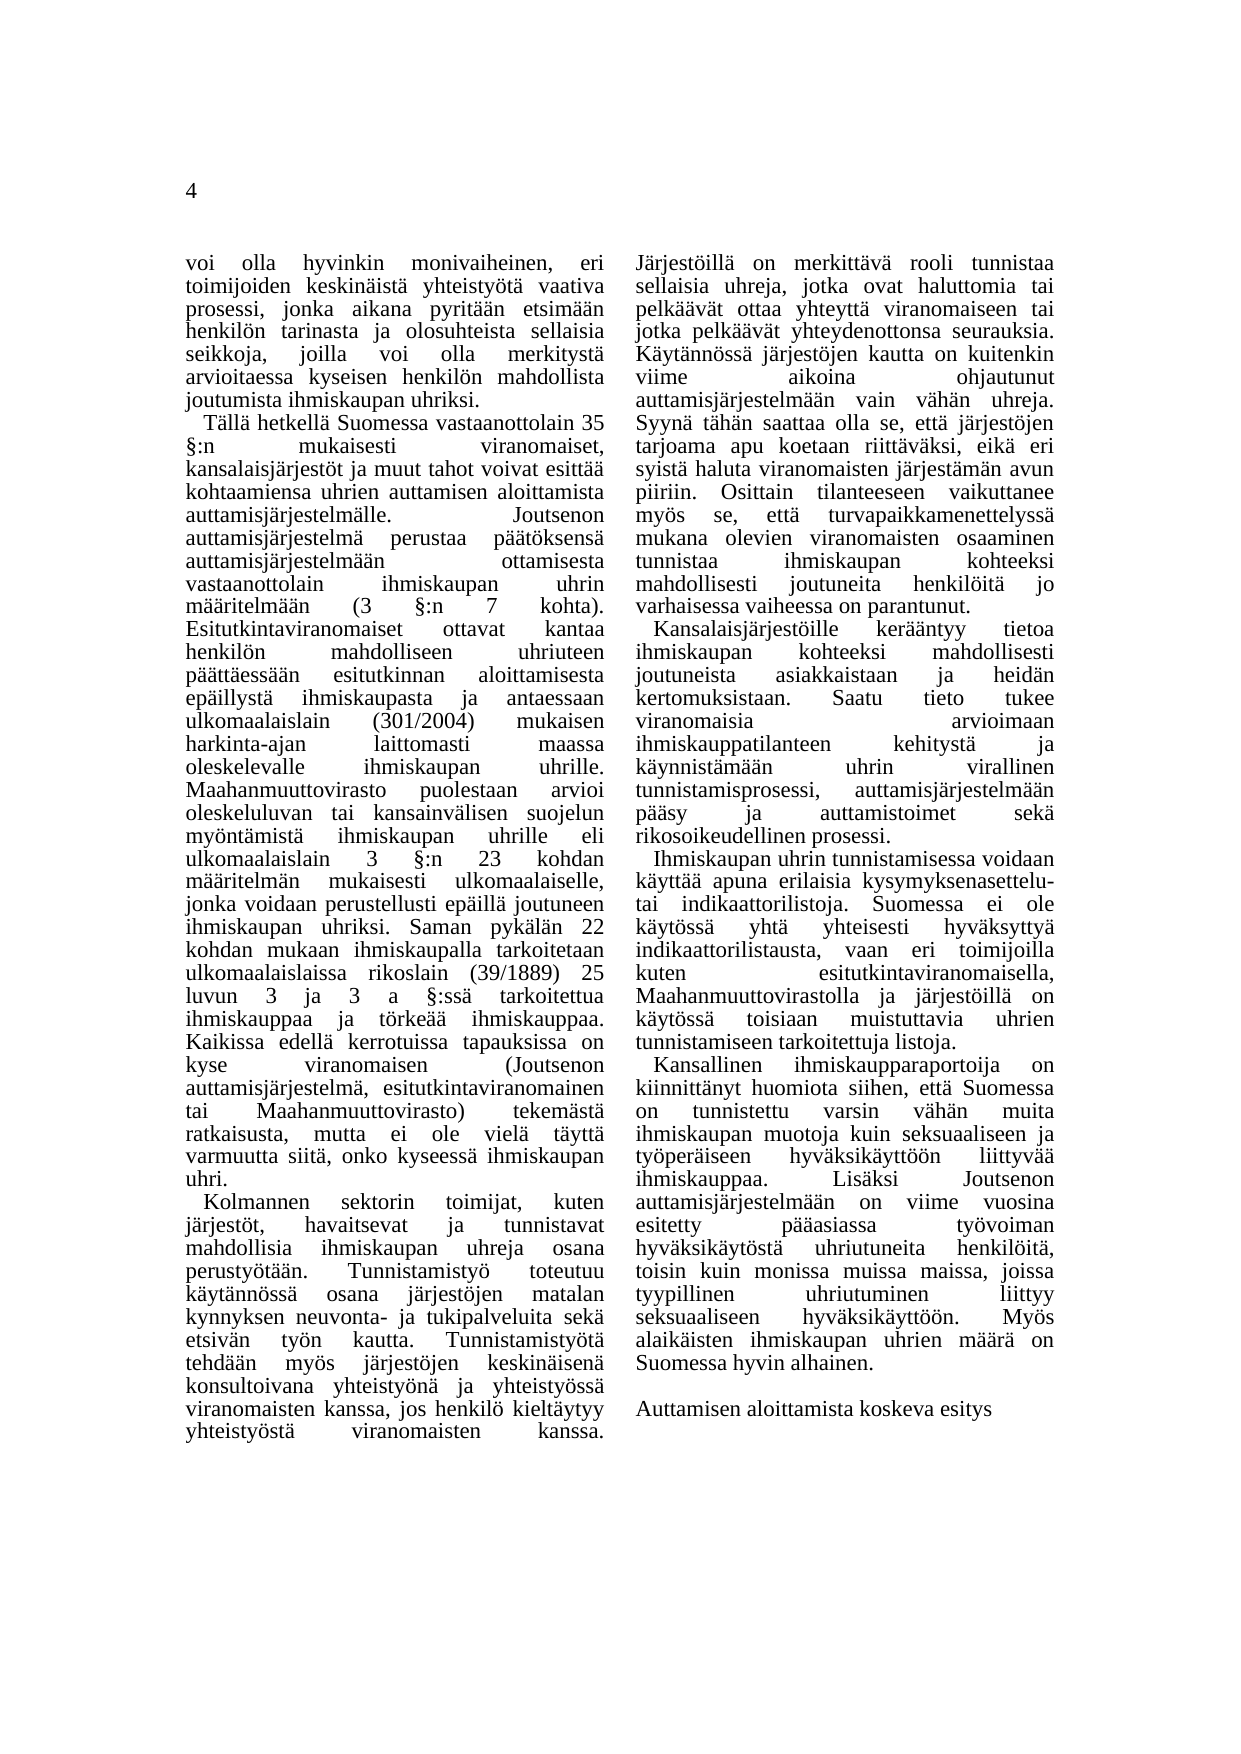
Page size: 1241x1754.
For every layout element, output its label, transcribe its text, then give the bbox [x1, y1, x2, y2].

text Kolmannen sektorin toimijat, kuten järjestöt, havaitsevat ja tunnistavat mahdollisia ihmiskaupan uhreja osana perustyötään. Tunnistamistyö toteutuu käytännössä osana järjestöjen matalan kynnyksen neuvonta- ja tukipalveluita sekä etsivän työn kautta. Tunnistamistyötä tehdään myös järjestöjen keskinäisenä konsultoivana yhteistyönä ja yhteistyössä viranomaisten kanssa, jos henkilö kieltäytyy yhteistyöstä viranomaisten kanssa. Järjestöillä on merkittävä rooli tunnistaa sellaisia uhreja, jotka ovat haluttomia tai pelkäävät ottaa yhteyttä viranomaiseen tai jotka pelkäävät yhteydenottonsa seurauksia. Käytännössä järjestöjen kautta on kuitenkin viime aikoina ohjautunut auttamisjärjestelmään vain vähän uhreja. Syynä tähän saattaa olla se, että järjestöjen tarjoama apu koetaan riittäväksi, eikä eri syistä haluta viranomaisten järjestämän avun piiriin. Osittain tilanteeseen vaikuttanee myös se, että turvapaikkamenettelyssä mukana olevien viranomaisten osaaminen tunnistaa ihmiskaupan kohteeksi mahdollisesti joutuneita henkilöitä jo varhaisessa vaiheessa on parantunut. [635, 252, 1055, 618]
text Kansalaisjärjestöille kerääntyy tietoa ihmiskaupan kohteeksi mahdollisesti joutuneista asiakkaistaan ja heidän kertomuksistaan. Saatu tieto tukee viranomaisia arvioimaan ihmiskauppatilanteen kehitystä ja käynnistämään uhrin virallinen tunnistamisprosessi, auttamisjärjestelmään pääsy ja auttamistoimet sekä rikosoikeudellinen prosessi. [635, 618, 1055, 848]
text Auttamisen aloittamista koskeva esitys [635, 1398, 1055, 1421]
text Kansallinen ihmiskaupparaportoija on kiinnittänyt huomiota siihen, että Suomessa on tunnistettu varsin vähän muita ihmiskaupan muotoja kuin seksuaaliseen ja työperäiseen hyväksikäyttöön liittyvää ihmiskauppaa. Lisäksi Joutsenon auttamisjärjestelmään on viime vuosina esitetty pääasiassa työvoiman hyväksikäytöstä uhriutuneita henkilöitä, toisin kuin monissa muissa maissa, joissa tyypillinen uhriutuminen liittyy seksuaaliseen hyväksikäyttöön. Myös alaikäisten ihmiskaupan uhrien määrä on Suomessa hyvin alhainen. [635, 1054, 1055, 1375]
text Tällä hetkellä Suomessa vastaanottolain 35 §:n mukaisesti viranomaiset, kansalaisjärjestöt ja muut tahot voivat esittää kohtaamiensa uhrien auttamisen aloittamista auttamisjärjestelmälle. Joutsenon auttamisjärjestelmä perustaa päätöksensä auttamisjärjestelmään ottamisesta vastaanottolain ihmiskaupan uhrin määritelmään (3 §:n 7 kohta). Esitutkintaviranomaiset ottavat kantaa henkilön mahdolliseen uhriuteen päättäessään esitutkinnan aloittamisesta epäillystä ihmiskaupasta ja antaessaan ulkomaalaislain (301/2004) mukaisen harkinta-ajan laittomasti maassa oleskelevalle ihmiskaupan uhrille. Maahanmuuttovirasto puolestaan arvioi oleskeluluvan tai kansainvälisen suojelun myöntämistä ihmiskaupan uhrille eli ulkomaalaislain 3 §:n 23 kohdan määritelmän mukaisesti ulkomaalaiselle, jonka voidaan perustellusti epäillä joutuneen ihmiskaupan uhriksi. Saman pykälän 22 kohdan mukaan ihmiskaupalla tarkoitetaan ulkomaalaislaissa rikoslain (39/1889) 25 luvun 3 ja 3 a §:ssä tarkoitettua ihmiskauppaa ja törkeää ihmiskauppaa. Kaikissa edellä kerrotuissa tapauksissa on kyse viranomaisen (Joutsenon auttamisjärjestelmä, esitutkintaviranomainen tai Maahanmuuttovirasto) tekemästä ratkaisusta, mutta ei ole vielä täyttä varmuutta siitä, onko kyseessä ihmiskaupan uhri. [185, 412, 605, 1191]
text Ihmiskaupan uhrin tunnistamisessa voidaan käyttää apuna erilaisia kysymyksenasettelu- tai indikaattorilistoja. Suomessa ei ole käytössä yhtä yhteisesti hyväksyttyä indikaattorilistausta, vaan eri toimijoilla kuten esitutkintaviranomaisella, Maahanmuuttovirastolla ja järjestöillä on käytössä toisiaan muistuttavia uhrien tunnistamiseen tarkoitettuja listoja. [635, 848, 1055, 1054]
text Kolmannen sektorin toimijat, kuten järjestöt, havaitsevat ja tunnistavat mahdollisia ihmiskaupan uhreja osana perustyötään. Tunnistamistyö toteutuu käytännössä osana järjestöjen matalan kynnyksen neuvonta- ja tukipalveluita sekä etsivän työn kautta. Tunnistamistyötä tehdään myös järjestöjen keskinäisenä konsultoivana yhteistyönä ja yhteistyössä viranomaisten kanssa, jos henkilö kieltäytyy yhteistyöstä viranomaisten kanssa. Järjestöillä on merkittävä rooli tunnistaa sellaisia uhreja, jotka ovat haluttomia tai pelkäävät ottaa yhteyttä viranomaiseen tai jotka pelkäävät yhteydenottonsa seurauksia. Käytännössä järjestöjen kautta on kuitenkin viime aikoina ohjautunut auttamisjärjestelmään vain vähän uhreja. Syynä tähän saattaa olla se, että järjestöjen tarjoama apu koetaan riittäväksi, eikä eri syistä haluta viranomaisten järjestämän avun piiriin. Osittain tilanteeseen vaikuttanee myös se, että turvapaikkamenettelyssä mukana olevien viranomaisten osaaminen tunnistaa ihmiskaupan kohteeksi mahdollisesti joutuneita henkilöitä jo varhaisessa vaiheessa on parantunut. [185, 1191, 605, 1443]
